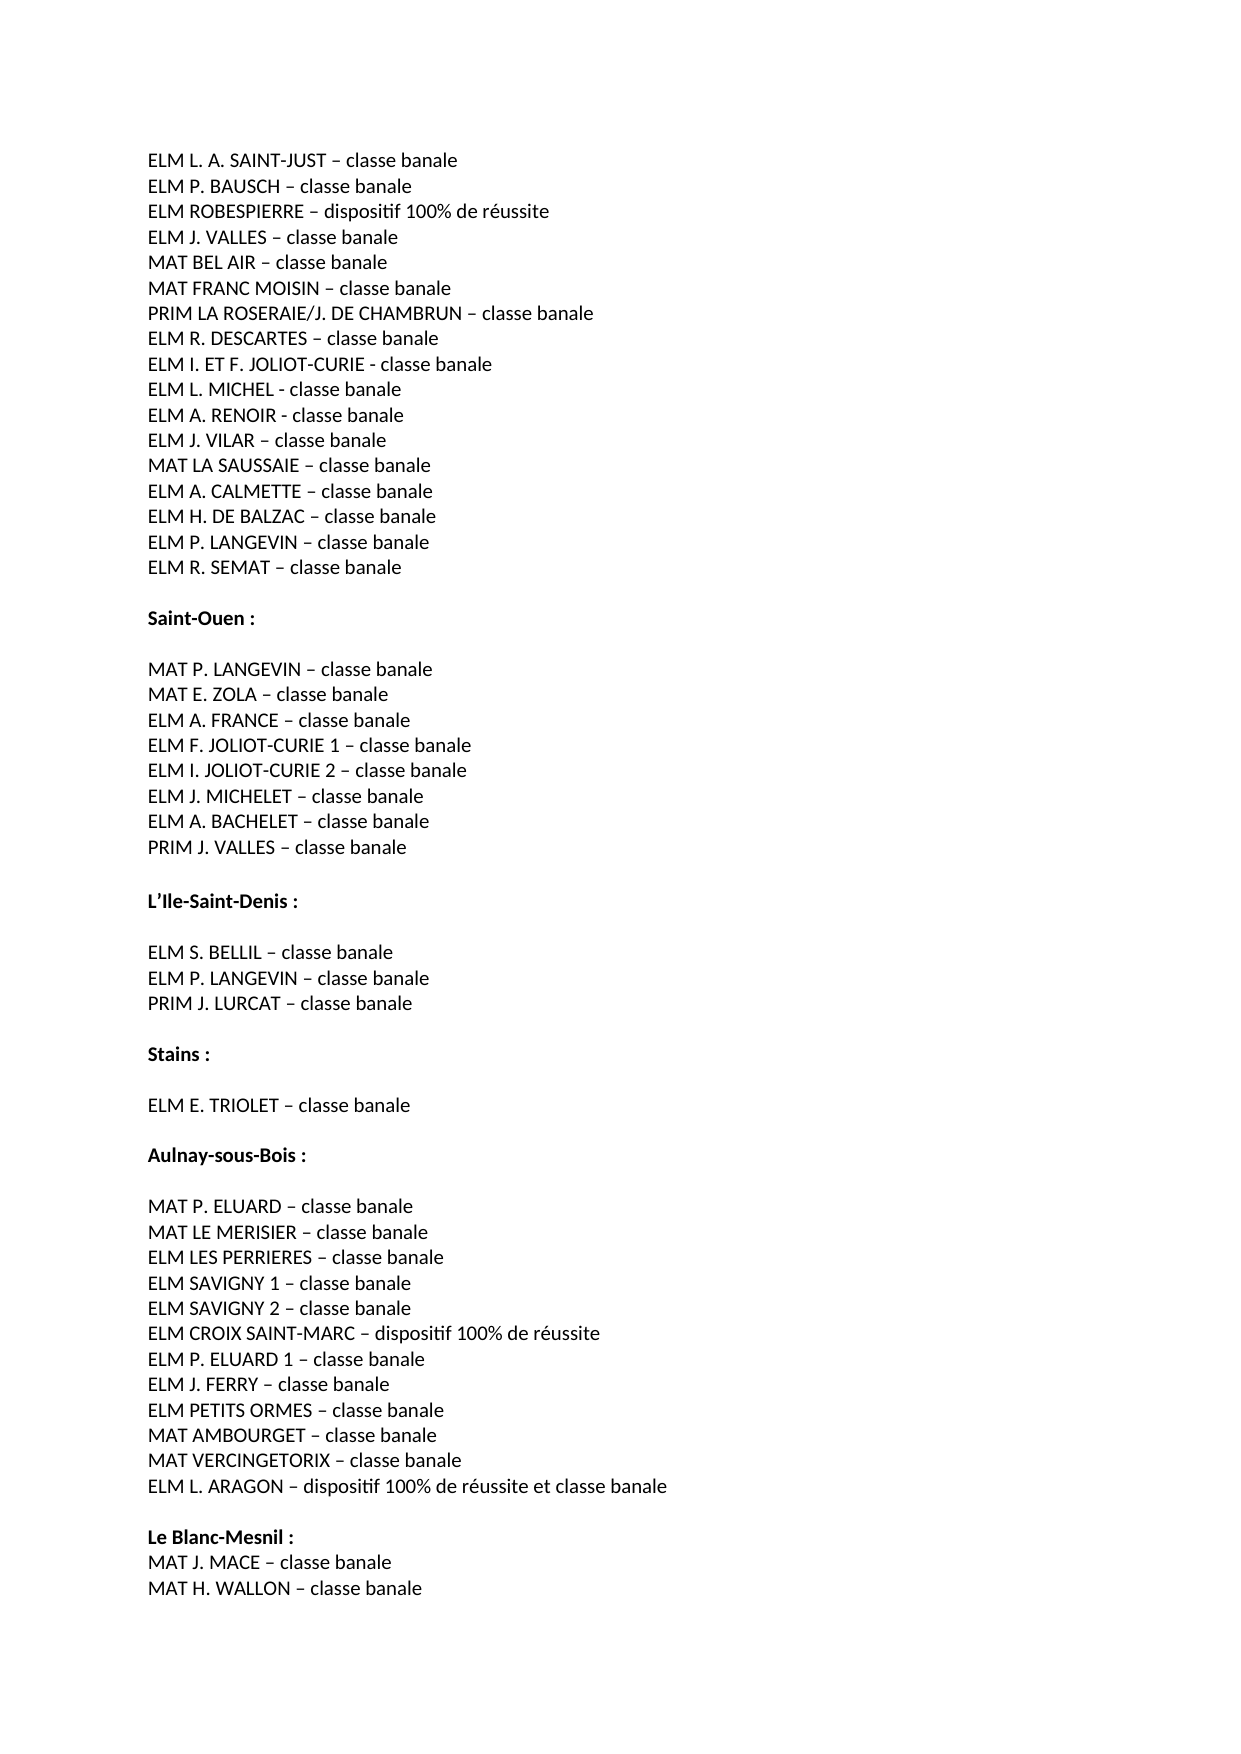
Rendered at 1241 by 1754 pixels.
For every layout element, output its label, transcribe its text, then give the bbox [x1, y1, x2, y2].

text ELM J. FERRY – classe banale [148, 1371, 1093, 1397]
text ELM CROIX SAINT-MARC – dispositif 100% de réussite [148, 1321, 1093, 1346]
text ELM P. LANGEVIN – classe banale [148, 529, 1093, 554]
text Aulnay-sous-Bois : [148, 1143, 1093, 1168]
text ELM J. MICHELET – classe banale [148, 783, 1093, 808]
text ELM P. BAUSCH – classe banale [148, 173, 1093, 198]
text MAT H. WALLON – classe banale [148, 1575, 1093, 1600]
text MAT AMBOURGET – classe banale [148, 1422, 1093, 1448]
text MAT LA SAUSSAIE – classe banale [148, 453, 1093, 478]
text L’Ile-Saint-Denis : [148, 888, 1093, 914]
text ELM SAVIGNY 1 – classe banale [148, 1270, 1093, 1295]
text MAT J. MACE – classe banale [148, 1549, 1093, 1575]
text ELM A. FRANCE – classe banale [148, 707, 1093, 732]
text ELM S. BELLIL – classe banale [148, 939, 1093, 965]
text MAT BEL AIR – classe banale [148, 249, 1093, 275]
text ELM H. DE BALZAC – classe banale [148, 503, 1093, 529]
text ELM A. CALMETTE – classe banale [148, 478, 1093, 503]
text ELM LES PERRIERES – classe banale [148, 1244, 1093, 1270]
text PRIM J. VALLES – classe banale [148, 834, 1093, 859]
text ELM R. SEMAT – classe banale [148, 554, 1093, 580]
text ELM ROBESPIERRE – dispositif 100% de réussite [148, 198, 1093, 224]
text MAT P. LANGEVIN – classe banale [148, 656, 1093, 681]
text ELM P. LANGEVIN – classe banale [148, 965, 1093, 990]
text ELM F. JOLIOT-CURIE 1 – classe banale [148, 732, 1093, 758]
text MAT FRANC MOISIN – classe banale [148, 275, 1093, 300]
text ELM I. JOLIOT-CURIE 2 – classe banale [148, 758, 1093, 783]
text MAT E. ZOLA – classe banale [148, 681, 1093, 707]
text ELM P. ELUARD 1 – classe banale [148, 1346, 1093, 1371]
text ELM PETITS ORMES – classe banale [148, 1397, 1093, 1422]
text ELM J. VALLES – classe banale [148, 224, 1093, 249]
text MAT LE MERISIER – classe banale [148, 1219, 1093, 1244]
text ELM I. ET F. JOLIOT-CURIE - classe banale [148, 351, 1093, 376]
text ELM L. ARAGON – dispositif 100% de réussite et classe banale [148, 1473, 1093, 1498]
text MAT P. ELUARD – classe banale [148, 1193, 1093, 1219]
text Le Blanc-Mesnil : [148, 1524, 1093, 1549]
text ELM E. TRIOLET – classe banale [148, 1092, 1093, 1117]
text ELM SAVIGNY 2 – classe banale [148, 1295, 1093, 1321]
text PRIM LA ROSERAIE/J. DE CHAMBRUN – classe banale [148, 300, 1093, 326]
text ELM L. MICHEL - classe banale [148, 376, 1093, 402]
text MAT VERCINGETORIX – classe banale [148, 1448, 1093, 1473]
text ELM L. A. SAINT-JUST – classe banale [148, 148, 1093, 173]
text Saint-Ouen : [148, 605, 1093, 631]
text ELM A. BACHELET – classe banale [148, 808, 1093, 834]
text PRIM J. LURCAT – classe banale [148, 990, 1093, 1016]
text ELM J. VILAR – classe banale [148, 427, 1093, 453]
text Stains : [148, 1041, 1093, 1066]
text ELM A. RENOIR - classe banale [148, 402, 1093, 427]
text ELM R. DESCARTES – classe banale [148, 326, 1093, 351]
